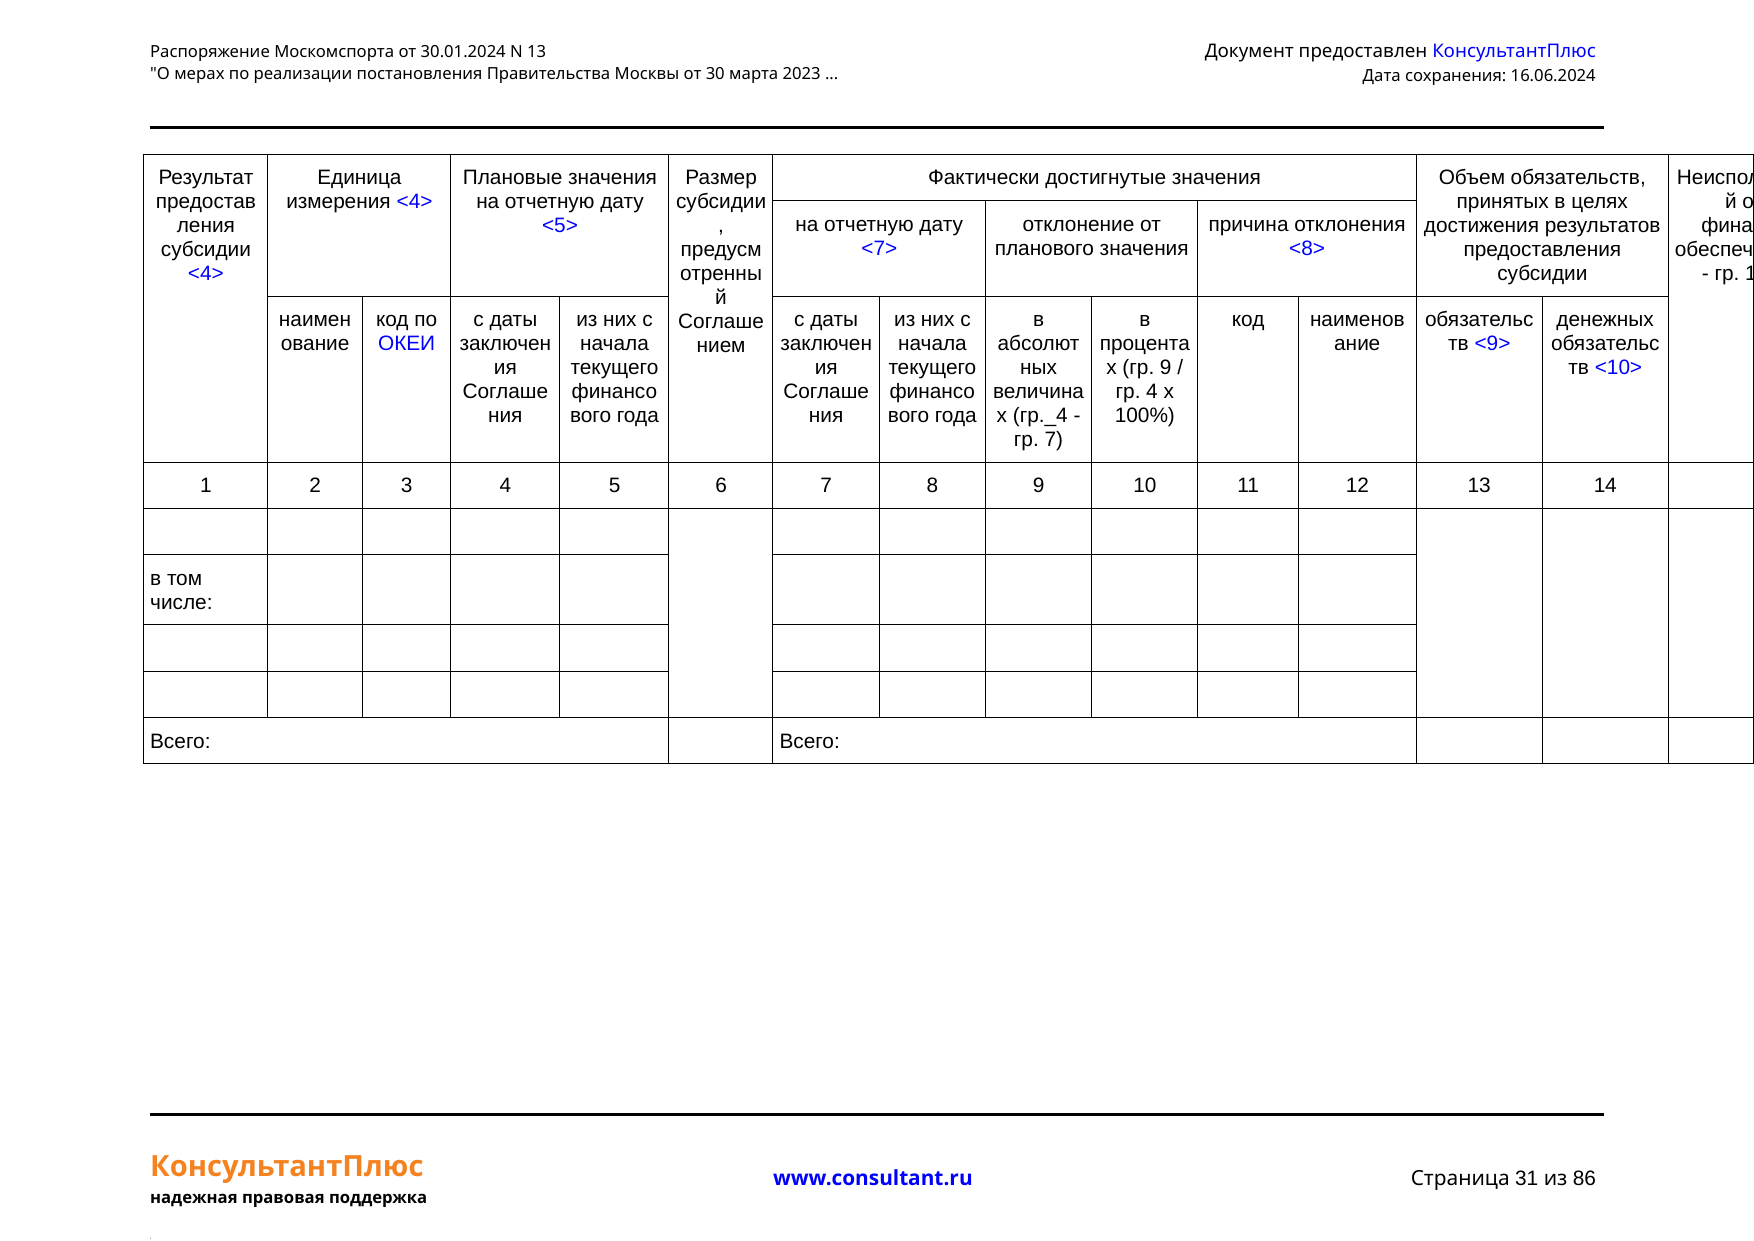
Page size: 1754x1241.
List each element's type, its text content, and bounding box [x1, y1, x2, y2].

table_cell [268, 509, 362, 554]
table_cell денежных обязательств <10> [1543, 297, 1668, 462]
table_cell [1299, 672, 1416, 717]
table_cell [669, 509, 772, 717]
table_cell [451, 625, 559, 671]
table_cell [560, 625, 668, 671]
table_cell [880, 625, 985, 671]
table_cell [773, 509, 879, 554]
table_cell [773, 625, 879, 671]
table_cell 8 [880, 463, 985, 508]
table_cell [773, 672, 879, 717]
table_cell [1198, 672, 1298, 717]
table_cell [1198, 625, 1298, 671]
table_cell [451, 555, 559, 624]
table_cell на отчетную дату <7> [773, 201, 985, 296]
table_cell [773, 555, 879, 624]
table_cell [1092, 509, 1197, 554]
table_cell [1543, 718, 1668, 763]
table_cell [1092, 555, 1197, 624]
table_header Результат предоставления субсидии <4> [144, 155, 267, 462]
table_cell 15 [1669, 463, 1753, 508]
table_cell 1 [144, 463, 267, 508]
table_cell с даты заключения Соглашения [773, 297, 879, 462]
table_cell [1417, 509, 1542, 717]
table_header Размер субсидии, предусмотренный Соглашением [669, 155, 772, 462]
table_cell код [1198, 297, 1298, 462]
table_cell из них с начала текущего финансового года [560, 297, 668, 462]
table_cell 6 [669, 463, 772, 508]
table_cell [144, 625, 267, 671]
table_cell [560, 555, 668, 624]
table_cell 11 [1198, 463, 1298, 508]
table_cell [560, 672, 668, 717]
table_cell [1543, 509, 1668, 717]
table_cell 14 [1543, 463, 1668, 508]
table_cell с даты заключения Соглашения [451, 297, 559, 462]
table_cell 10 [1092, 463, 1197, 508]
table_cell [1417, 718, 1542, 763]
table_cell [880, 555, 985, 624]
table_header Неиспользованный объем финансового обеспечения (гр. 6 - гр. 13) <11> [1669, 155, 1753, 462]
table_header Единица измерения <4> [268, 155, 450, 296]
table_cell причина отклонения <8> [1198, 201, 1416, 296]
table_cell [1198, 555, 1298, 624]
table_cell наименование [1299, 297, 1416, 462]
table_cell Всего: [144, 718, 668, 763]
table_cell обязательств <9> [1417, 297, 1542, 462]
table_cell [144, 672, 267, 717]
table_cell 7 [773, 463, 879, 508]
table_cell [986, 625, 1091, 671]
table_cell [669, 718, 772, 763]
table_cell [1299, 555, 1416, 624]
table_cell 13 [1417, 463, 1542, 508]
table_cell 4 [451, 463, 559, 508]
table_cell 5 [560, 463, 668, 508]
table_cell [880, 509, 985, 554]
table_cell [363, 509, 450, 554]
table_header Плановые значения на отчетную дату <5> [451, 155, 668, 296]
table_cell 3 [363, 463, 450, 508]
table_cell [363, 555, 450, 624]
table_cell из них с начала текущего финансового года [880, 297, 985, 462]
table_cell 2 [268, 463, 362, 508]
table_cell [363, 625, 450, 671]
table_cell [880, 672, 985, 717]
table_cell [451, 509, 559, 554]
table_cell [268, 625, 362, 671]
table_cell [1299, 625, 1416, 671]
table_cell [986, 555, 1091, 624]
table_cell [451, 672, 559, 717]
table_cell отклонение от планового значения [986, 201, 1197, 296]
table_cell в абсолютных величинах (гр._4 - гр. 7) [986, 297, 1091, 462]
table_header Фактически достигнутые значения [773, 155, 1416, 200]
table_cell [986, 509, 1091, 554]
table_cell [560, 509, 668, 554]
table_cell [1669, 509, 1753, 717]
table_cell в процентах (гр. 9 / гр. 4 x 100%) [1092, 297, 1197, 462]
table_cell в том числе: [144, 555, 267, 624]
table_cell [986, 672, 1091, 717]
table_cell наименование [268, 297, 362, 462]
table_cell Всего: [773, 718, 1416, 763]
table_cell [268, 672, 362, 717]
table_cell [1669, 718, 1753, 763]
table_cell 9 [986, 463, 1091, 508]
table_cell [144, 509, 267, 554]
table_cell 12 [1299, 463, 1416, 508]
table_cell [363, 672, 450, 717]
table_cell [1092, 625, 1197, 671]
table_cell [1092, 672, 1197, 717]
table_header Объем обязательств, принятых в целях достижения результатов предоставления субсидии [1417, 155, 1668, 296]
table_cell код по ОКЕИ [363, 297, 450, 462]
table_cell [1299, 509, 1416, 554]
table_cell [1198, 509, 1298, 554]
table_cell [268, 555, 362, 624]
